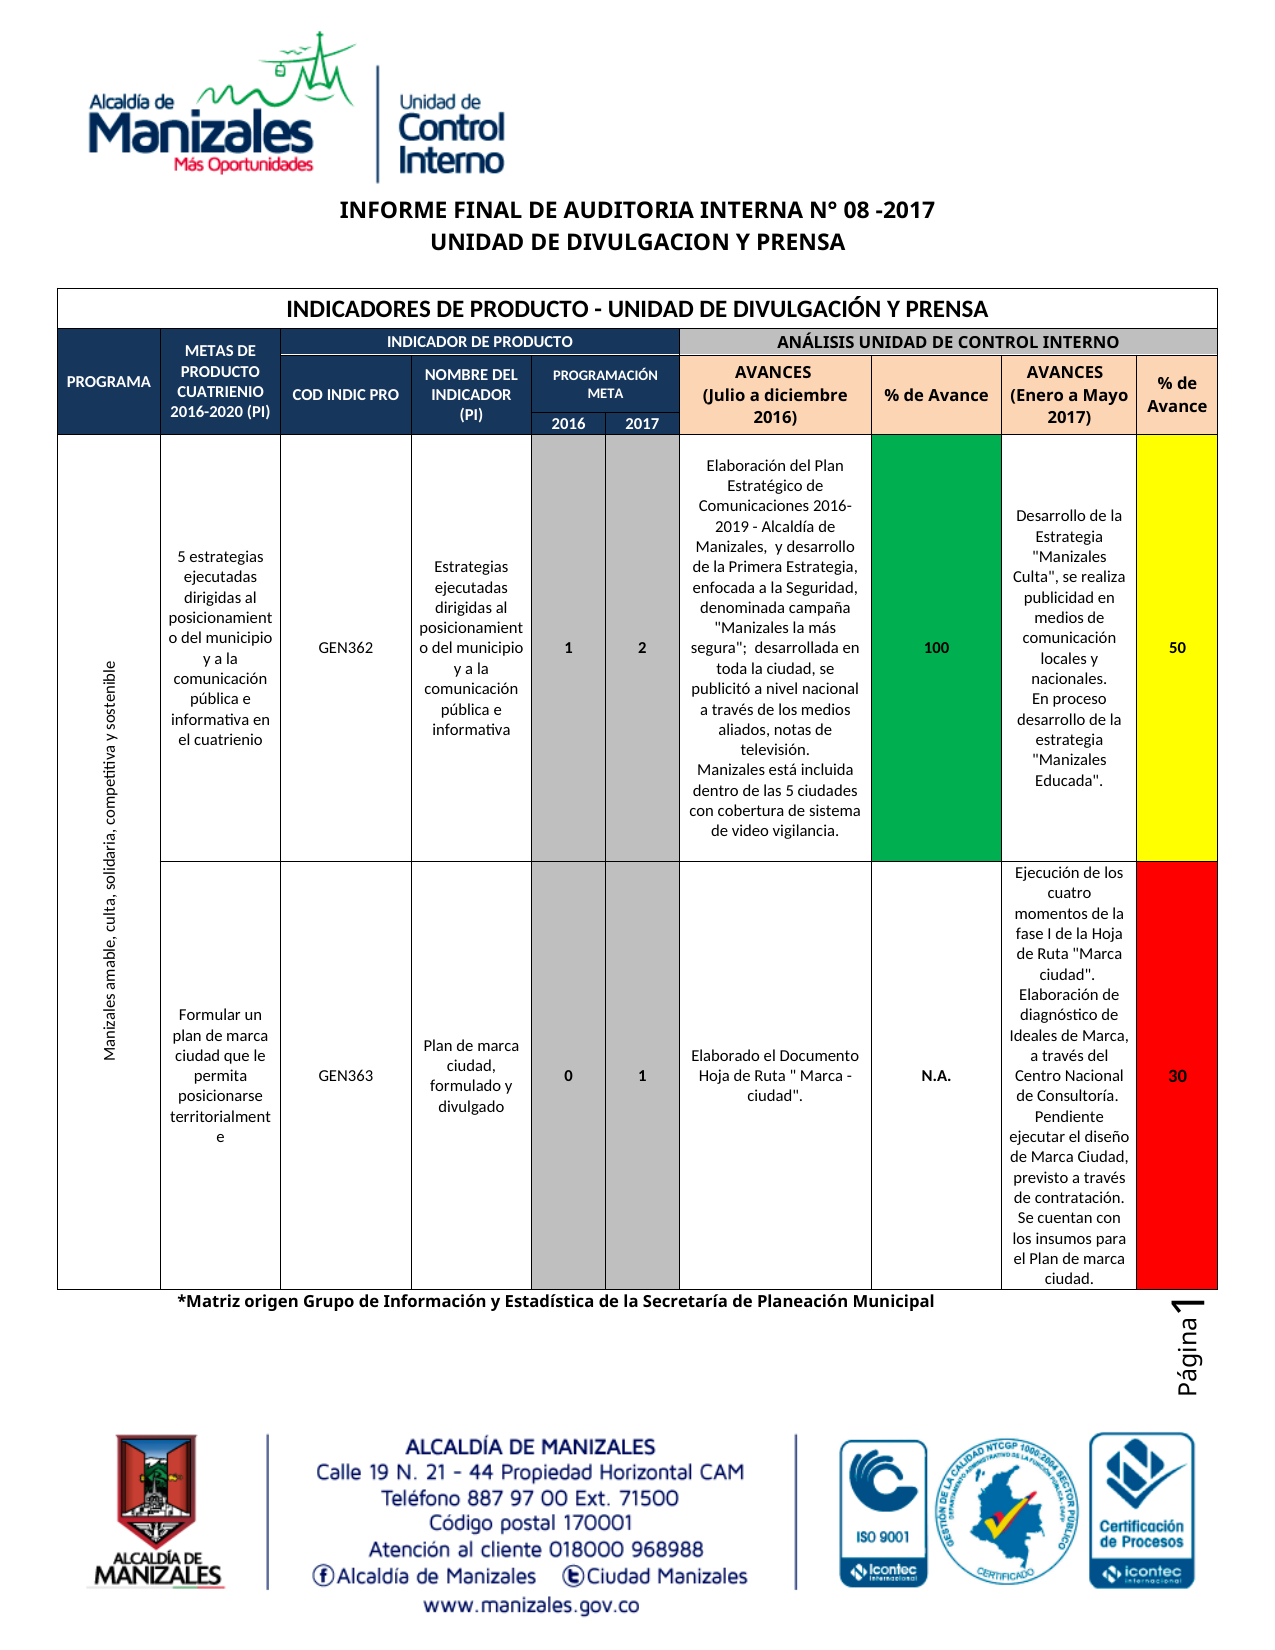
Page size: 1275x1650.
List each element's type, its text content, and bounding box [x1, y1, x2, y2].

table_cell INDICADOR DE PRODUCTO [281, 329, 679, 354]
table_cell Plan de marca ciudad, formulado y divulgado [412, 862, 531, 1289]
table_cell NOMBRE DEL INDICADOR (PI) [412, 356, 531, 434]
table_cell Formular un plan de marca ciudad que le permita posicionarse territorialmente [161, 862, 280, 1289]
table_cell % de Avance [1137, 356, 1217, 434]
table_cell Desarrollo de la Estrategia "Manizales Culta", se realiza publicidad en medios de comunicación locales y nacionales. En proceso desarrollo de la estrategia "Manizales Educada". [1002, 435, 1136, 861]
table_cell 5 estrategias ejecutadas dirigidas al posicionamiento del municipio y a la comunicación pública e informativa en el cuatrienio [161, 435, 280, 861]
table_cell AVANCES (Julio a diciembre 2016) [680, 356, 871, 434]
table_cell 2016 [532, 413, 605, 434]
table_cell 100 [872, 435, 1001, 861]
table_cell Elaboración del Plan Estratégico de Comunicaciones 2016-2019 - Alcaldía de Manizales, y desarrollo de la Primera Estrategia, enfocada a la Seguridad, denominada campaña "Manizales la más segura"; desarrollada en toda la ciudad, se publicitó a nivel nacional a través de los medios aliados, notas de televisión. Manizales está incluida dentro de las 5 ciudades con cobertura de sistema de video vigilancia. [680, 435, 871, 861]
table_cell ANÁLISIS UNIDAD DE CONTROL INTERNO [680, 329, 1217, 354]
table_cell METAS DE PRODUCTO CUATRIENIO 2016-2020 (PI) [161, 329, 280, 434]
table_cell N.A. [872, 862, 1001, 1289]
table_cell 1 [606, 862, 679, 1289]
table_cell Estrategias ejecutadas dirigidas al posicionamiento del municipio y a la comunicación pública e informativa [412, 435, 531, 861]
table_cell 2017 [606, 413, 679, 434]
table_cell Manizales amable, culta, solidaria, competitiva y sostenible [58, 435, 160, 1289]
table_cell 30 [1137, 862, 1217, 1289]
table_cell % de Avance [872, 356, 1001, 434]
table_cell GEN363 [281, 862, 411, 1289]
picture [1, 0, 1275, 1650]
table_header INDICADORES DE PRODUCTO - UNIDAD DE DIVULGACIÓN Y PRENSA [58, 289, 1217, 328]
table_cell Ejecución de los cuatro momentos de la fase I de la Hoja de Ruta "Marca ciudad". Elaboración de diagnóstico de Ideales de Marca, a través del Centro Nacional de Consultoría. Pendiente ejecutar el diseño de Marca Ciudad, previsto a través de contratación. Se cuentan con los insumos para el Plan de marca ciudad. [1002, 862, 1136, 1289]
table_cell 2 [606, 435, 679, 861]
text *Matriz origen Grupo de Información y Estadística de la Secretaría de Planeación Municipal [177, 1290, 1098, 1313]
table_cell 0 [532, 862, 605, 1289]
table_cell COD INDIC PRO [281, 356, 411, 434]
table_cell Elaborado el Documento Hoja de Ruta " Marca -ciudad". [680, 862, 871, 1289]
table_cell 50 [1137, 435, 1217, 861]
table_cell 1 [532, 435, 605, 861]
table_cell GEN362 [281, 435, 411, 861]
table_cell PROGRAMA [58, 329, 160, 434]
table_cell PROGRAMACIÓN META [532, 356, 679, 412]
table_cell AVANCES (Enero a Mayo 2017) [1002, 356, 1136, 434]
